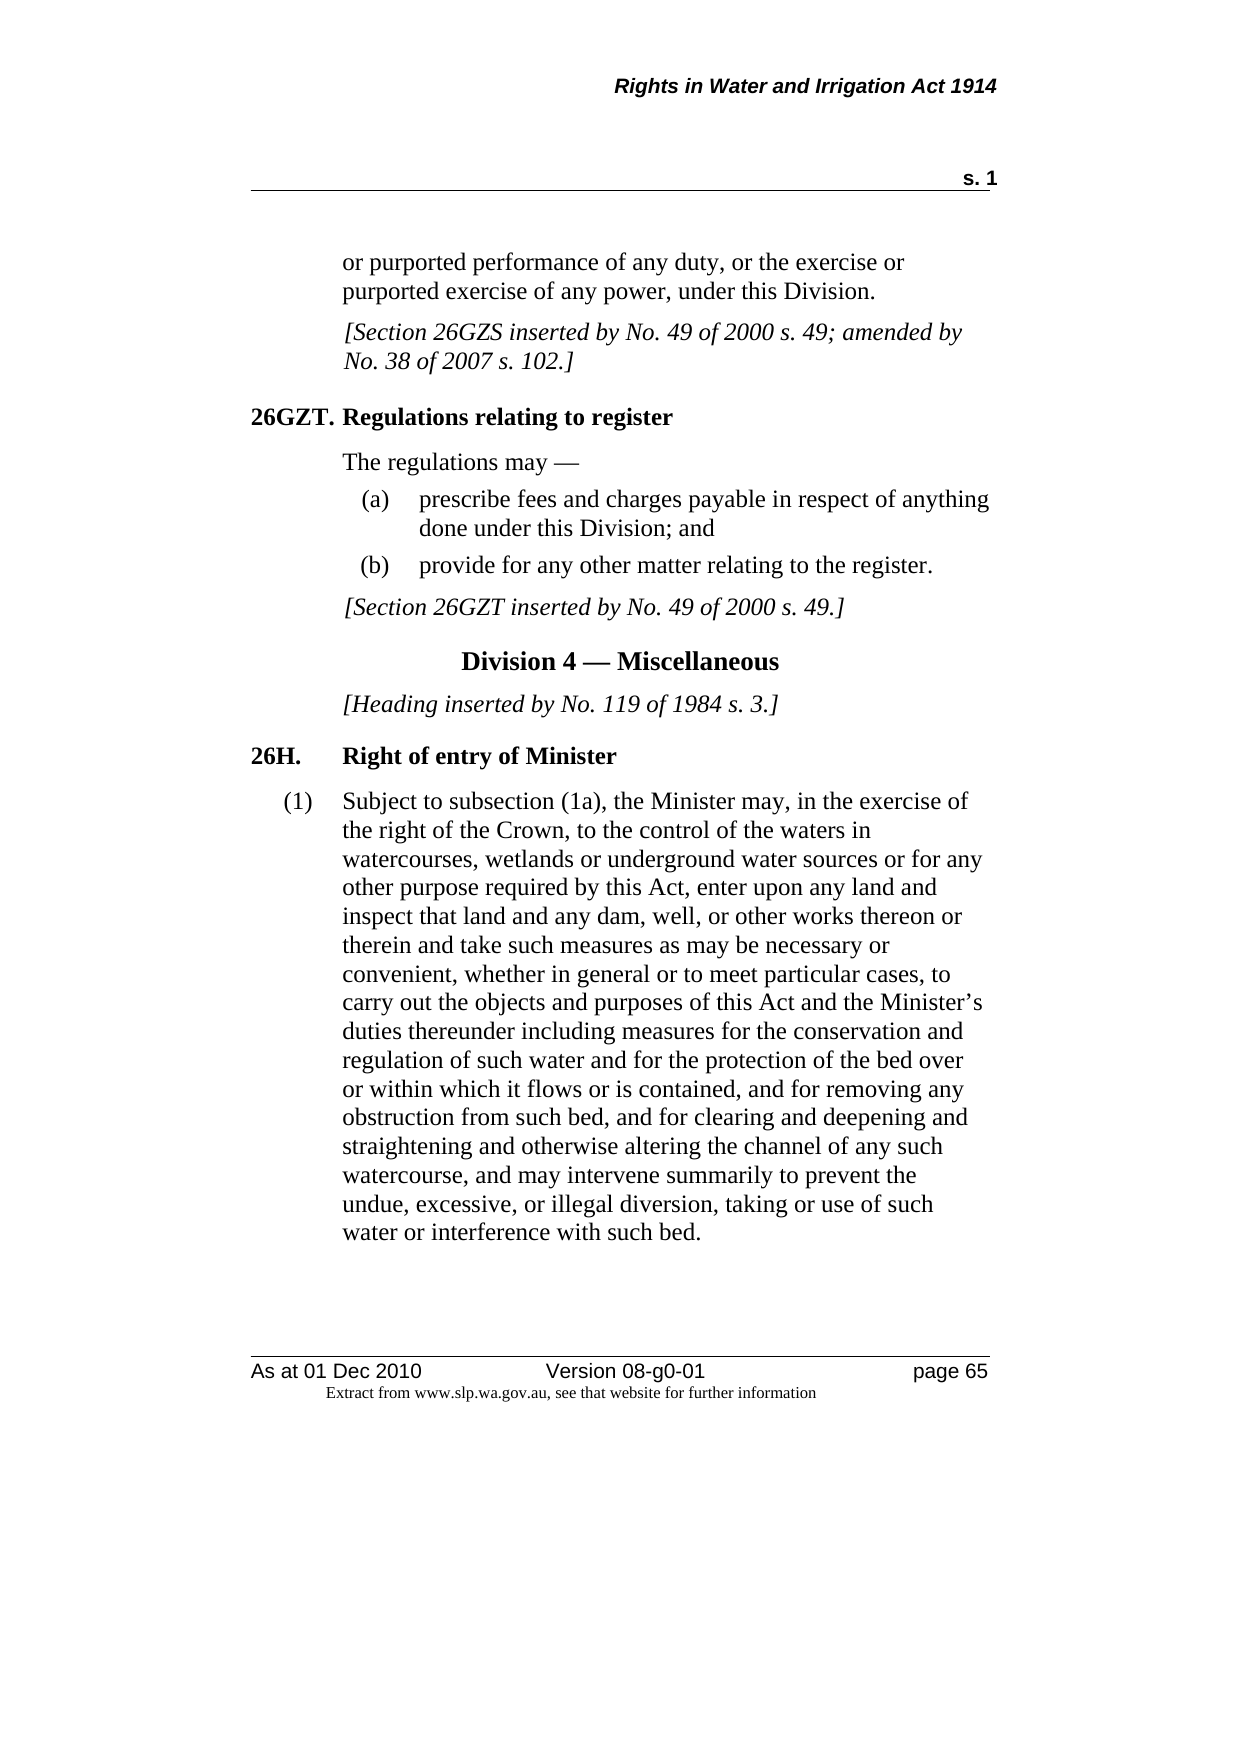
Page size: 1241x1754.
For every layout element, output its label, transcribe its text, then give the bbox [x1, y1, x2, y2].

subtitle 26H. Right of entry of Minister [251, 741, 990, 769]
text (1) Subject to subsection (1a), the Minister may, in the exercise of the right of the Crown, to the control of the waters in watercourses, wetlands or underground water sources or for any other purpose required by this Act, enter upon any land and inspect that land and any dam, well, or other works thereon or therein and take such measures as may be necessary or convenient, whether in general or to meet particular cases, to carry out the objects and purposes of this Act and the Minister’s duties thereunder including measures for the conservation and regulation of such water and for the protection of the bed over or within which it flows or is contained, and for removing any obstruction from such bed, and for clearing and deepening and straightening and otherwise altering the channel of any such watercourse, and may intervene summarily to prevent the undue, excessive, or illegal diversion, taking or use of such water or interference with such bed. [251, 786, 990, 1246]
subtitle Division 4 — Miscellaneous [251, 645, 990, 677]
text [251, 247, 990, 305]
text [Section 26GZS inserted by No. 49 of 2000 s. 49; amended by No. 38 of 2007 s. 102.] [251, 317, 990, 375]
text (b) provide for any other matter relating to the register. [251, 550, 990, 579]
subtitle [Heading inserted by No. 119 of 1984 s. 3.] [251, 689, 990, 718]
text [Section 26GZT inserted by No. 49 of 2000 s. 49.] [251, 592, 990, 620]
subtitle 26GZT. Regulations relating to register [251, 402, 990, 431]
text The regulations may — [251, 447, 990, 476]
text (a) prescribe fees and charges payable in respect of anything done under this Division; and [251, 484, 990, 542]
